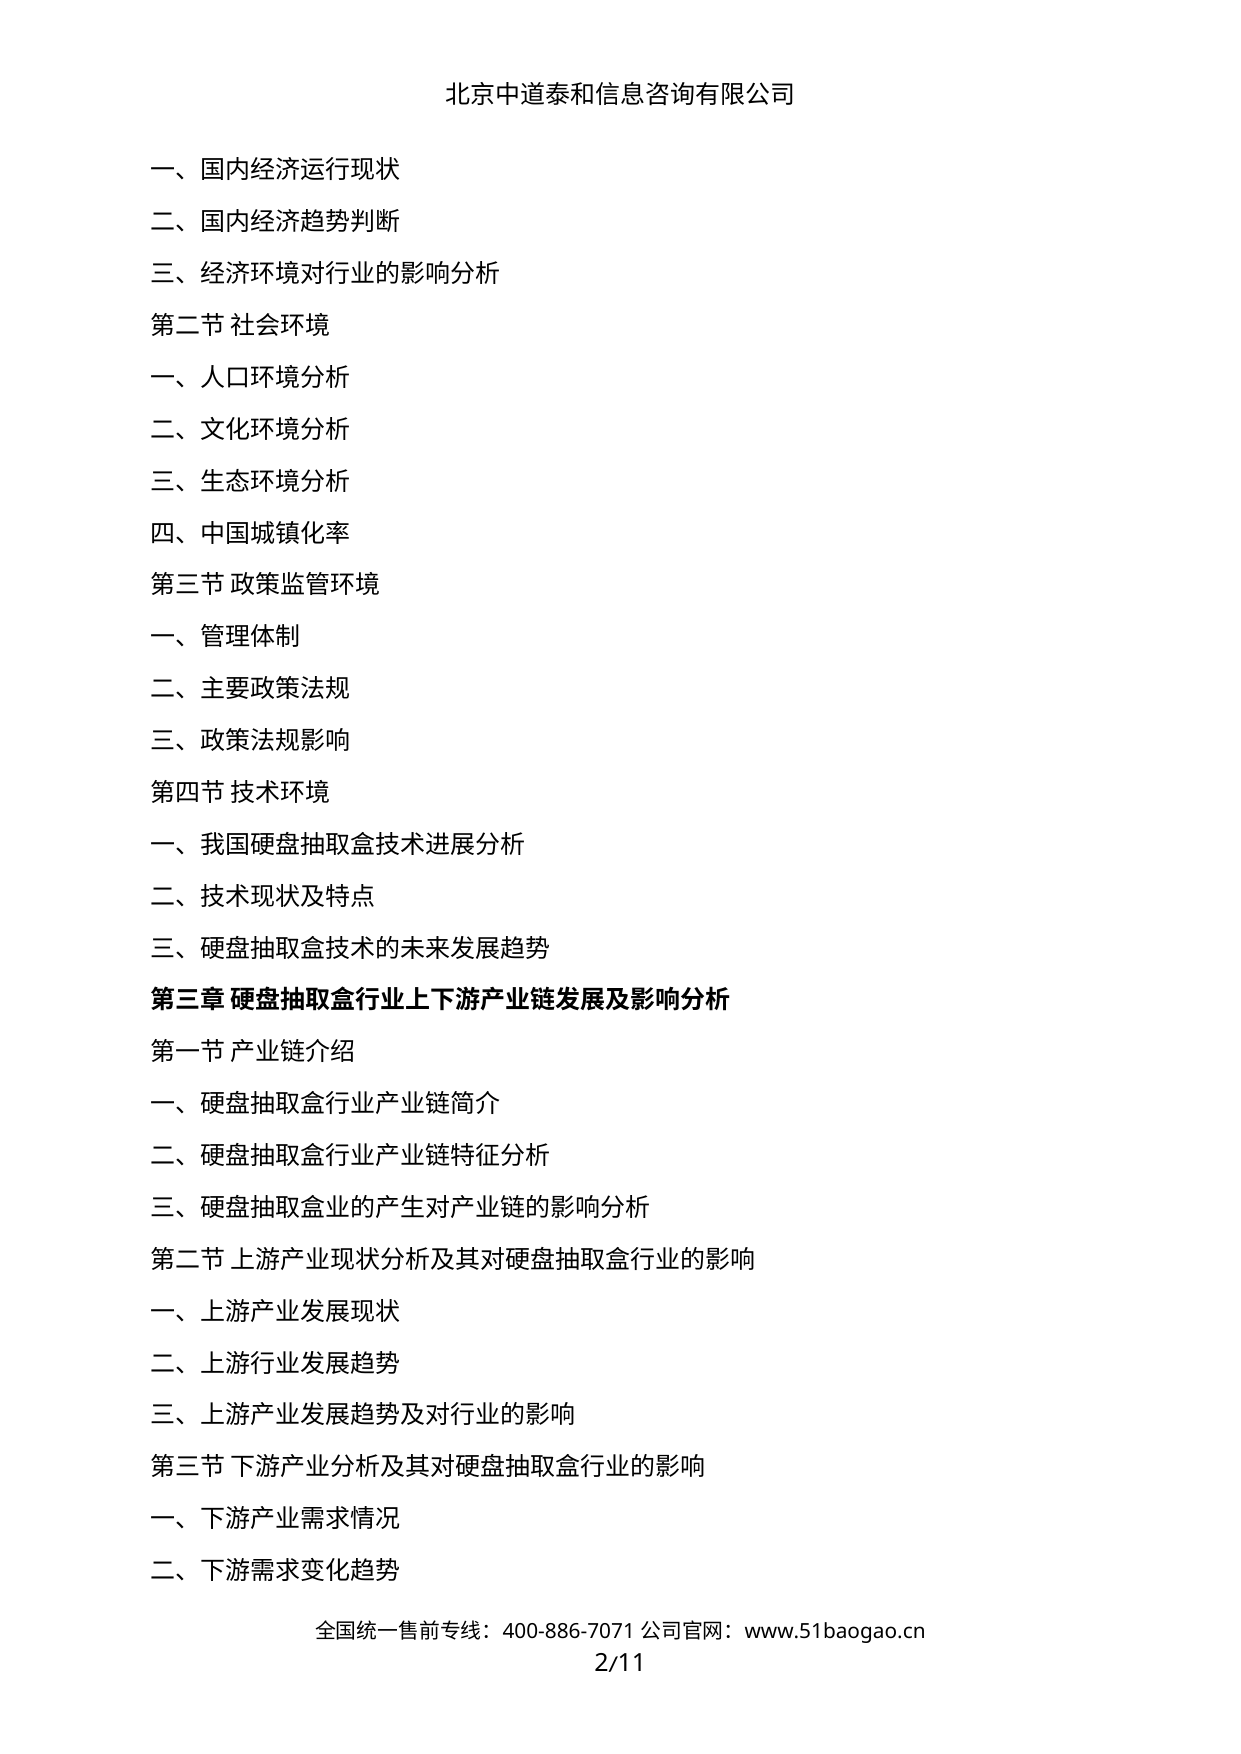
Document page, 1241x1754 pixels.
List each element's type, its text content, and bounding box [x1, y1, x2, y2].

text 二、主要政策法规 [150, 669, 1090, 705]
text 二、国内经济趋势判断 [150, 202, 1090, 238]
text 三、硬盘抽取盒技术的未来发展趋势 [150, 928, 1090, 964]
text 第三节 政策监管环境 [150, 565, 1090, 601]
text 三、硬盘抽取盒业的产生对产业链的影响分析 [150, 1187, 1090, 1224]
text 一、下游产业需求情况 [150, 1499, 1090, 1535]
text 二、文化环境分析 [150, 409, 1090, 446]
text 四、中国城镇化率 [150, 513, 1090, 549]
text 二、硬盘抽取盒行业产业链特征分析 [150, 1136, 1090, 1172]
text 第二节 上游产业现状分析及其对硬盘抽取盒行业的影响 [150, 1239, 1090, 1276]
text 二、下游需求变化趋势 [150, 1551, 1090, 1587]
text 三、上游产业发展趋势及对行业的影响 [150, 1395, 1090, 1431]
text 二、上游行业发展趋势 [150, 1343, 1090, 1379]
text 第四节 技术环境 [150, 772, 1090, 809]
text 一、国内经济运行现状 [150, 150, 1090, 186]
text 三、经济环境对行业的影响分析 [150, 254, 1090, 290]
text 三、生态环境分析 [150, 461, 1090, 497]
text 一、硬盘抽取盒行业产业链简介 [150, 1084, 1090, 1120]
text 二、技术现状及特点 [150, 876, 1090, 912]
text 一、我国硬盘抽取盒技术进展分析 [150, 824, 1090, 861]
text 一、人口环境分析 [150, 357, 1090, 394]
text 第三章 硬盘抽取盒行业上下游产业链发展及影响分析 [150, 980, 1090, 1016]
text 一、管理体制 [150, 617, 1090, 653]
text 第三节 下游产业分析及其对硬盘抽取盒行业的影响 [150, 1447, 1090, 1483]
text 一、上游产业发展现状 [150, 1291, 1090, 1327]
text 三、政策法规影响 [150, 721, 1090, 757]
text 第一节 产业链介绍 [150, 1032, 1090, 1068]
text 第二节 社会环境 [150, 306, 1090, 342]
